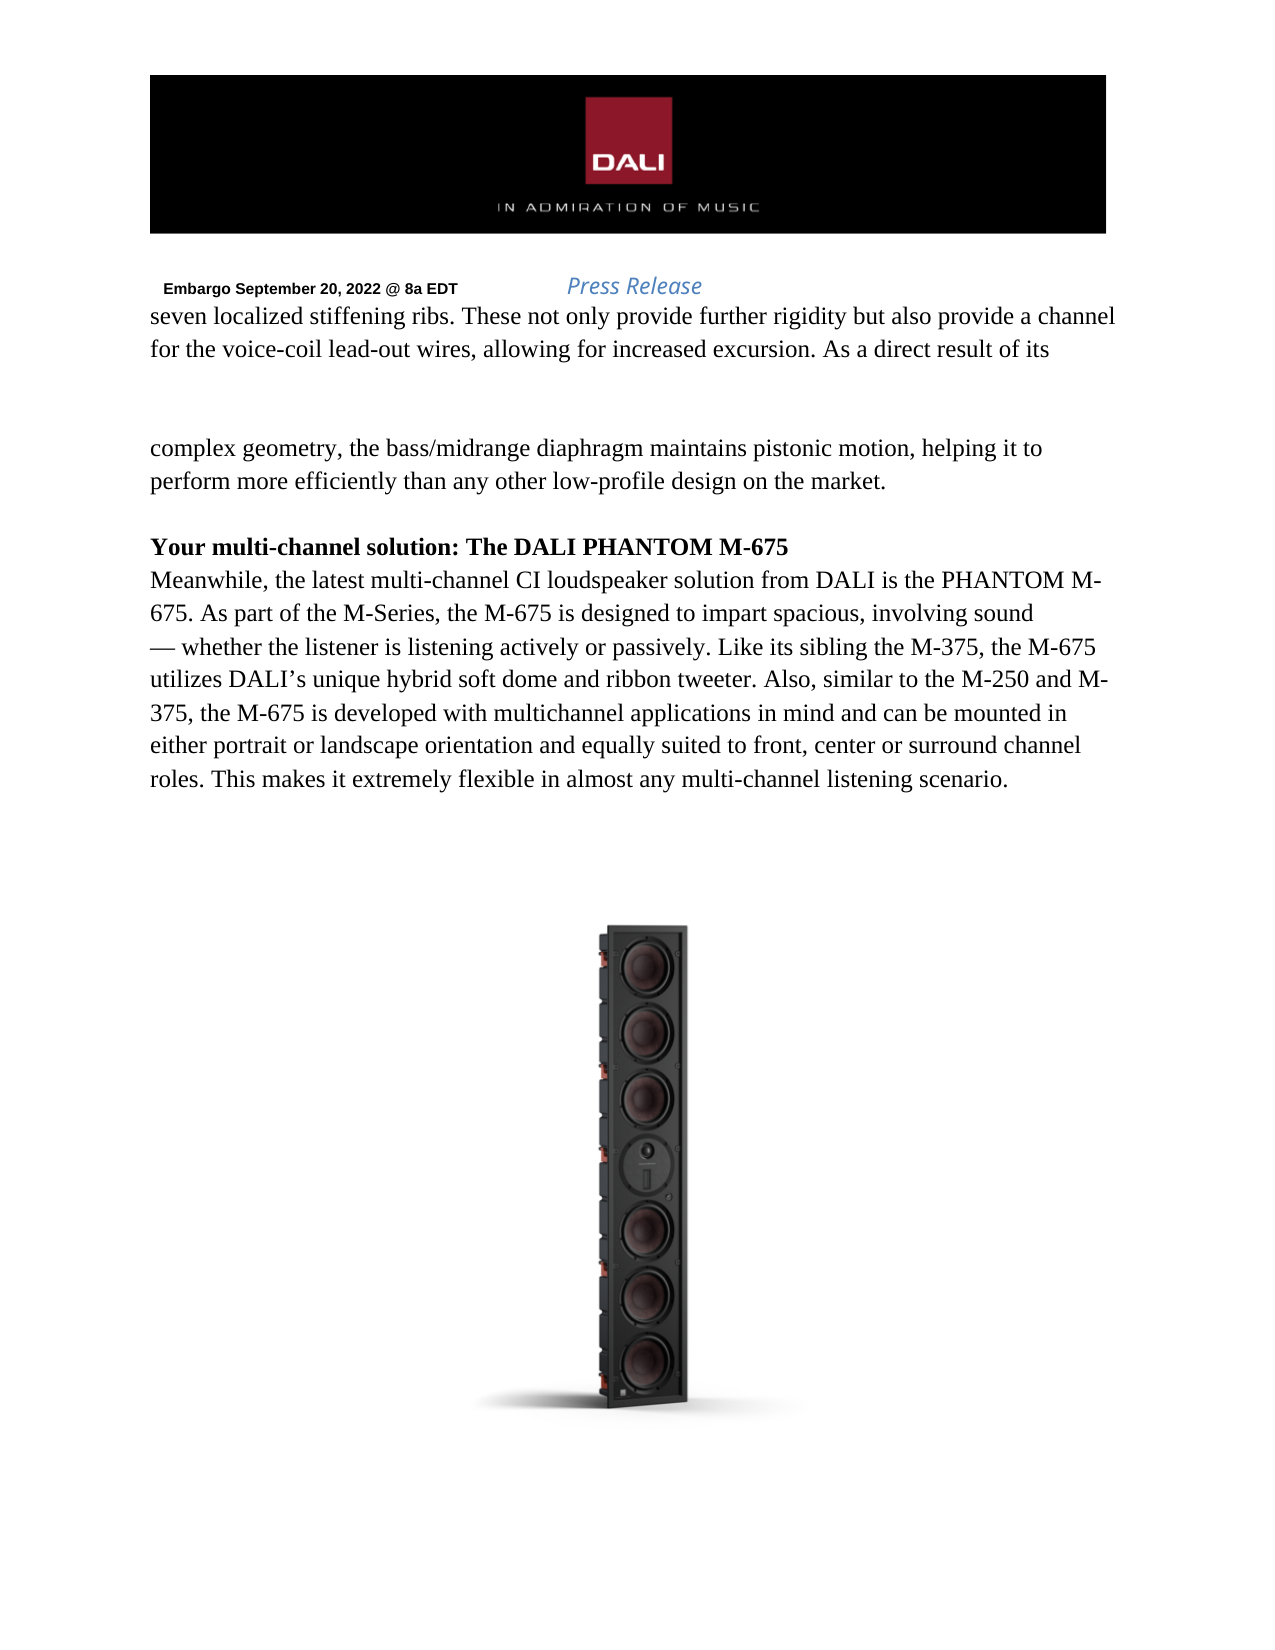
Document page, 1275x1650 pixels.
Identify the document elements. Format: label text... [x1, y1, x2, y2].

picture [150, 75, 1107, 234]
text Meanwhile, the latest multi-channel CI loudspeaker solution from DALI is the PHANTOM M-675. As part of the M-Series, the M-675 is designed to impart spacious, involving sound — whether the listener is listening actively or passively. Like its sibling the M-375, the M-675 utilizes DALI’s unique hybrid soft dome and ribbon tweeter. Also, similar to the M-250 and M-375, the M-675 is developed with multichannel applications in mind and can be mounted in either portrait or landscape orientation and equally suited to front, center or surround channel roles. This makes it extremely flexible in almost any multi-channel listening scenario. [150, 566, 1125, 792]
text Your multi-channel solution: The DALI PHANTOM M-675 [150, 532, 1125, 561]
picture [422, 829, 853, 1444]
